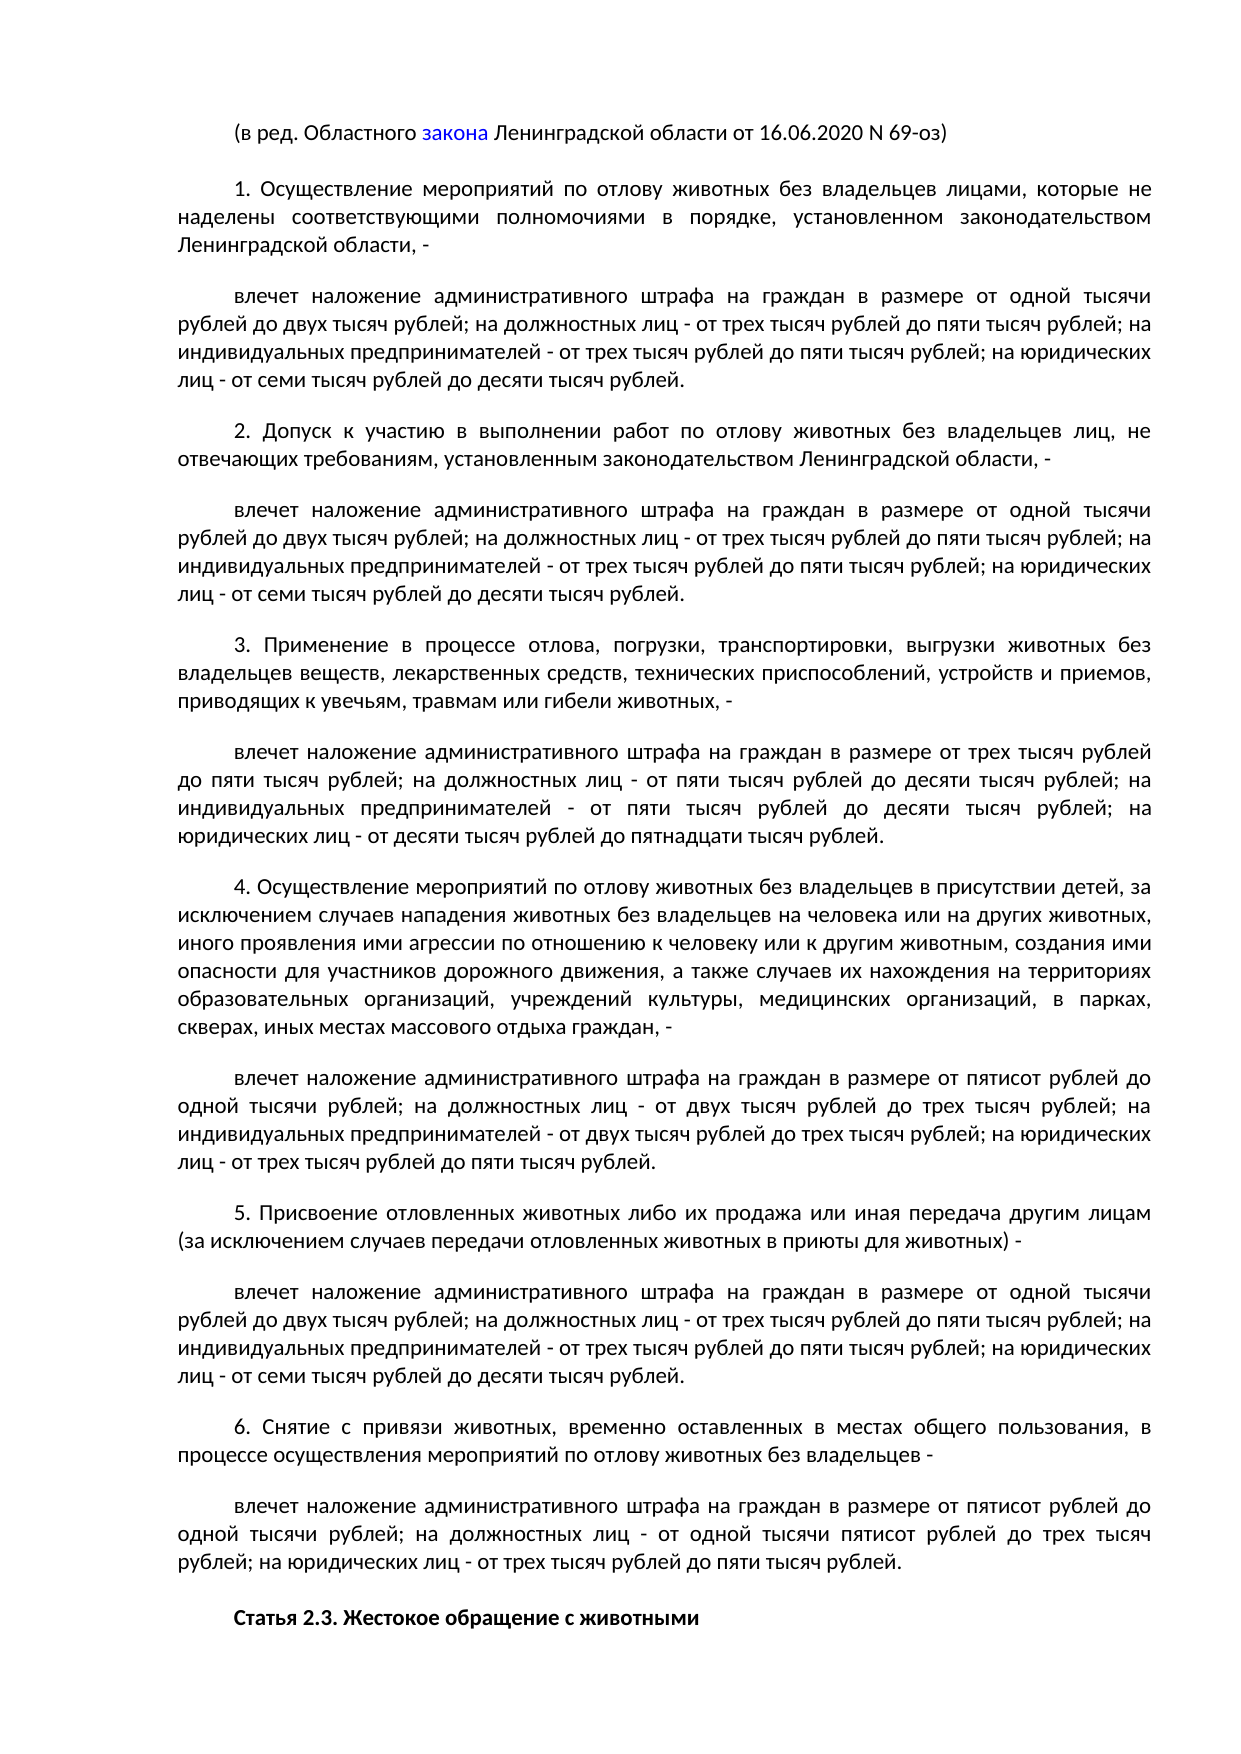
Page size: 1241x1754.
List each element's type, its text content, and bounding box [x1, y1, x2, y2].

text влечет наложение административного штрафа на граждан в размере от одной тысячи рублей до двух тысяч рублей; на должностных лиц - от трех тысяч рублей до пяти тысяч рублей; на индивидуальных предпринимателей - от трех тысяч рублей до пяти тысяч рублей; на юридических лиц - от семи тысяч рублей до десяти тысяч рублей. [177, 281, 1152, 393]
text влечет наложение административного штрафа на граждан в размере от трех тысяч рублей до пяти тысяч рублей; на должностных лиц - от пяти тысяч рублей до десяти тысяч рублей; на индивидуальных предпринимателей - от пяти тысяч рублей до десяти тысяч рублей; на юридических лиц - от десяти тысяч рублей до пятнадцати тысяч рублей. [177, 737, 1152, 849]
text влечет наложение административного штрафа на граждан в размере от одной тысячи рублей до двух тысяч рублей; на должностных лиц - от трех тысяч рублей до пяти тысяч рублей; на индивидуальных предпринимателей - от трех тысяч рублей до пяти тысяч рублей; на юридических лиц - от семи тысяч рублей до десяти тысяч рублей. [177, 1277, 1152, 1389]
text влечет наложение административного штрафа на граждан в размере от пятисот рублей до одной тысячи рублей; на должностных лиц - от одной тысячи пятисот рублей до трех тысяч рублей; на юридических лиц - от трех тысяч рублей до пяти тысяч рублей. [177, 1491, 1152, 1575]
title Статья 2.3. Жестокое обращение с животными [177, 1603, 1152, 1631]
text (в ред. Областного закона Ленинградской области от 16.06.2020 N 69-оз) [177, 118, 1152, 146]
text 5. Присвоение отловленных животных либо их продажа или иная передача другим лицам (за исключением случаев передачи отловленных животных в приюты для животных) - [177, 1198, 1152, 1254]
text 1. Осуществление мероприятий по отлову животных без владельцев лицами, которые не наделены соответствующими полномочиями в порядке, установленном законодательством Ленинградской области, - [177, 174, 1152, 258]
text 6. Снятие с привязи животных, временно оставленных в местах общего пользования, в процессе осуществления мероприятий по отлову животных без владельцев - [177, 1412, 1152, 1468]
text влечет наложение административного штрафа на граждан в размере от одной тысячи рублей до двух тысяч рублей; на должностных лиц - от трех тысяч рублей до пяти тысяч рублей; на индивидуальных предпринимателей - от трех тысяч рублей до пяти тысяч рублей; на юридических лиц - от семи тысяч рублей до десяти тысяч рублей. [177, 495, 1152, 607]
text влечет наложение административного штрафа на граждан в размере от пятисот рублей до одной тысячи рублей; на должностных лиц - от двух тысяч рублей до трех тысяч рублей; на индивидуальных предпринимателей - от двух тысяч рублей до трех тысяч рублей; на юридических лиц - от трех тысяч рублей до пяти тысяч рублей. [177, 1063, 1152, 1175]
text 4. Осуществление мероприятий по отлову животных без владельцев в присутствии детей, за исключением случаев нападения животных без владельцев на человека или на других животных, иного проявления ими агрессии по отношению к человеку или к другим животным, создания ими опасности для участников дорожного движения, а также случаев их нахождения на территориях образовательных организаций, учреждений культуры, медицинских организаций, в парках, скверах, иных местах массового отдыха граждан, - [177, 872, 1152, 1040]
text 3. Применение в процессе отлова, погрузки, транспортировки, выгрузки животных без владельцев веществ, лекарственных средств, технических приспособлений, устройств и приемов, приводящих к увечьям, травмам или гибели животных, - [177, 630, 1152, 714]
text 2. Допуск к участию в выполнении работ по отлову животных без владельцев лиц, не отвечающих требованиям, установленным законодательством Ленинградской области, - [177, 416, 1152, 472]
